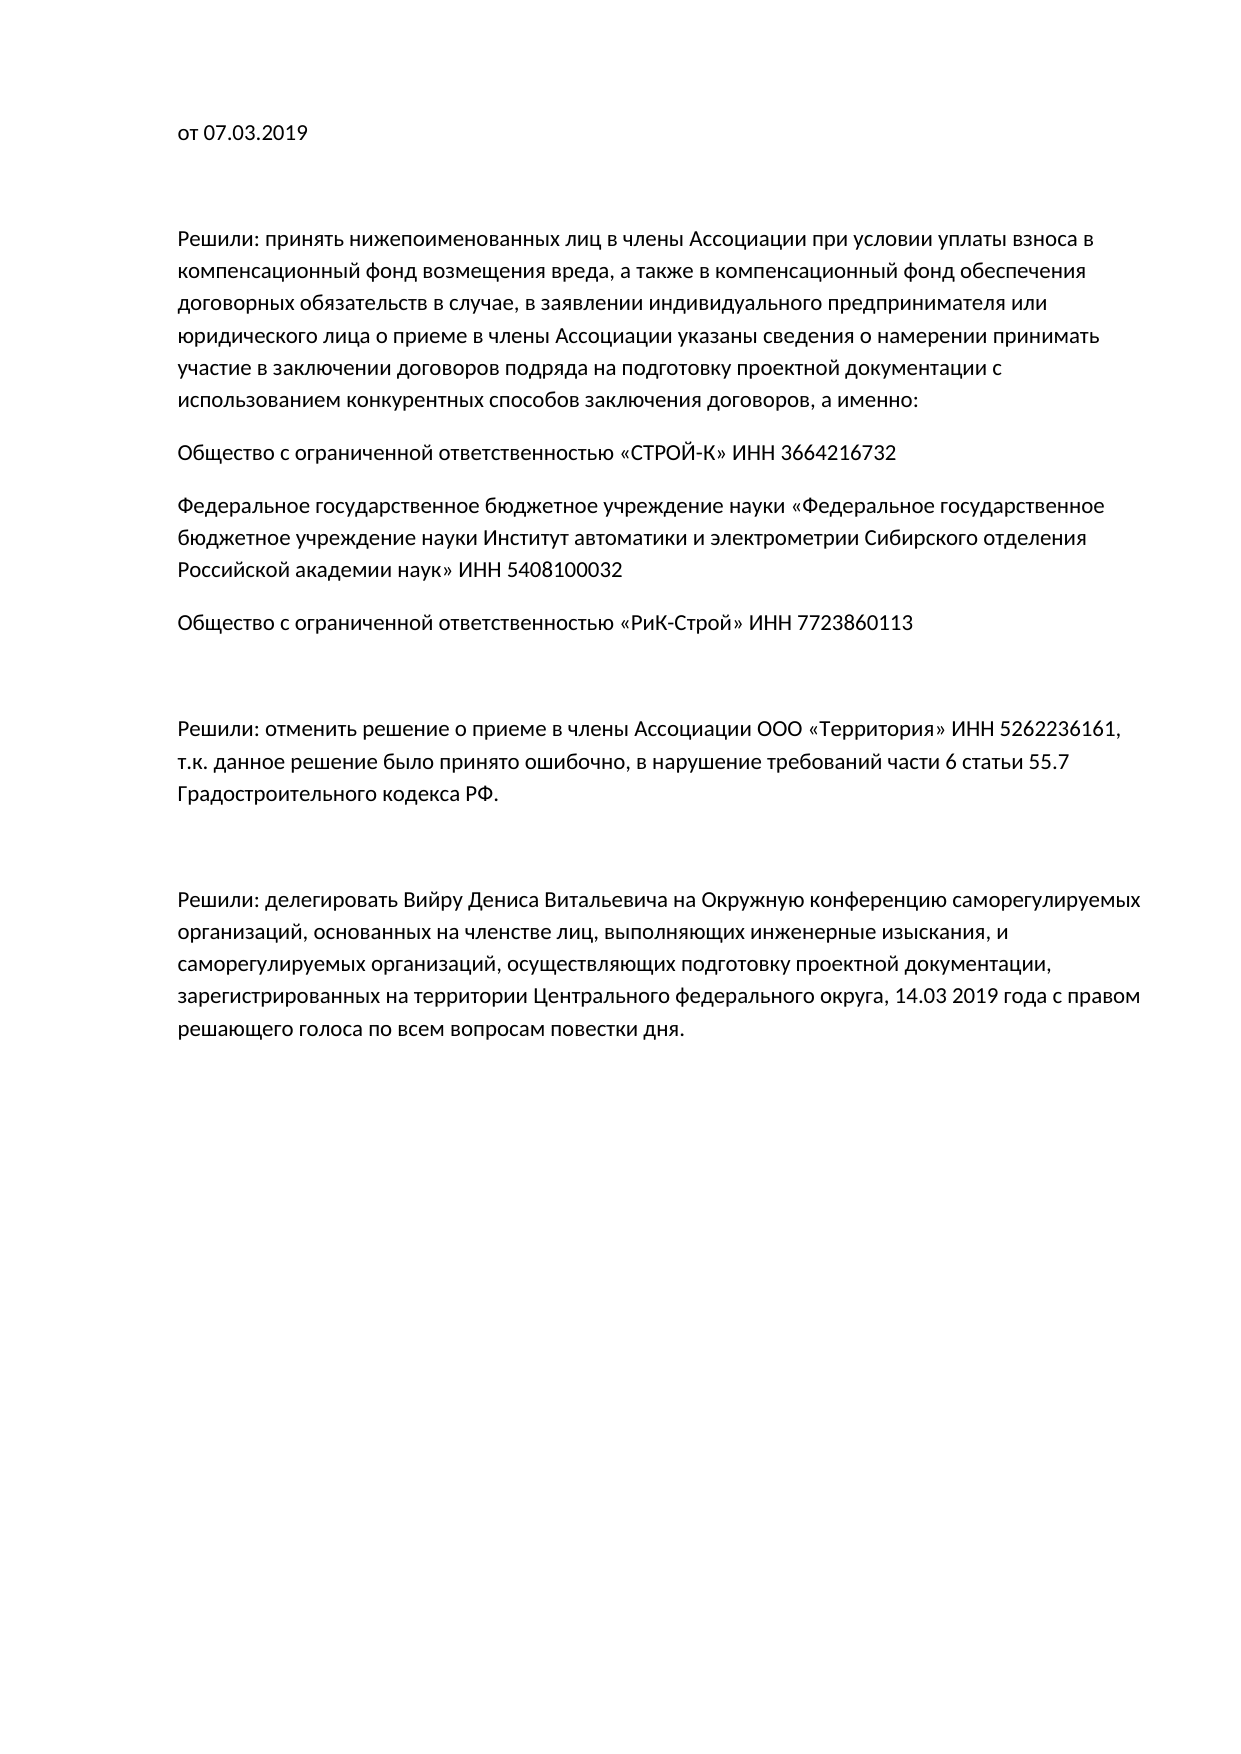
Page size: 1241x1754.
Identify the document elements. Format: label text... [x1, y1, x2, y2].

text Общество с ограниченной ответственностью «СТРОЙ-К» ИНН 3664216732 [177, 438, 1152, 466]
text Федеральное государственное бюджетное учреждение науки «Федеральное государственное бюджетное учреждение науки Институт автоматики и электрометрии Сибирского отделения Российской академии наук» ИНН 5408100032 [177, 491, 1152, 583]
text Решили: делегировать Вийру Дениса Витальевича на Окружную конференцию саморегулируемых организаций, основанных на членстве лиц, выполняющих инженерные изыскания, и саморегулируемых организаций, осуществляющих подготовку проектной документации, зарегистрированных на территории Центрального федерального округа, 14.03 2019 года с правом решающего голоса по всем вопросам повестки дня. [177, 885, 1152, 1042]
text Общество с ограниченной ответственностью «РиК-Строй» ИНН 7723860113 [177, 608, 1152, 637]
text Решили: принять нижепоименованных лиц в члены Ассоциации при условии уплаты взноса в компенсационный фонд возмещения вреда, а также в компенсационный фонд обеспечения договорных обязательств в случае, в заявлении индивидуального предпринимателя или юридического лица о приеме в члены Ассоциации указаны сведения о намерении принимать участие в заключении договоров подряда на подготовку проектной документации с использованием конкурентных способов заключения договоров, а именно: [177, 224, 1152, 413]
text от 07.03.2019 [177, 118, 1152, 146]
text Решили: отменить решение о приеме в члены Ассоциации ООО «Территория» ИНН 5262236161, т.к. данное решение было принято ошибочно, в нарушение требований части 6 статьи 55.7 Градостроительного кодекса РФ. [177, 714, 1152, 807]
